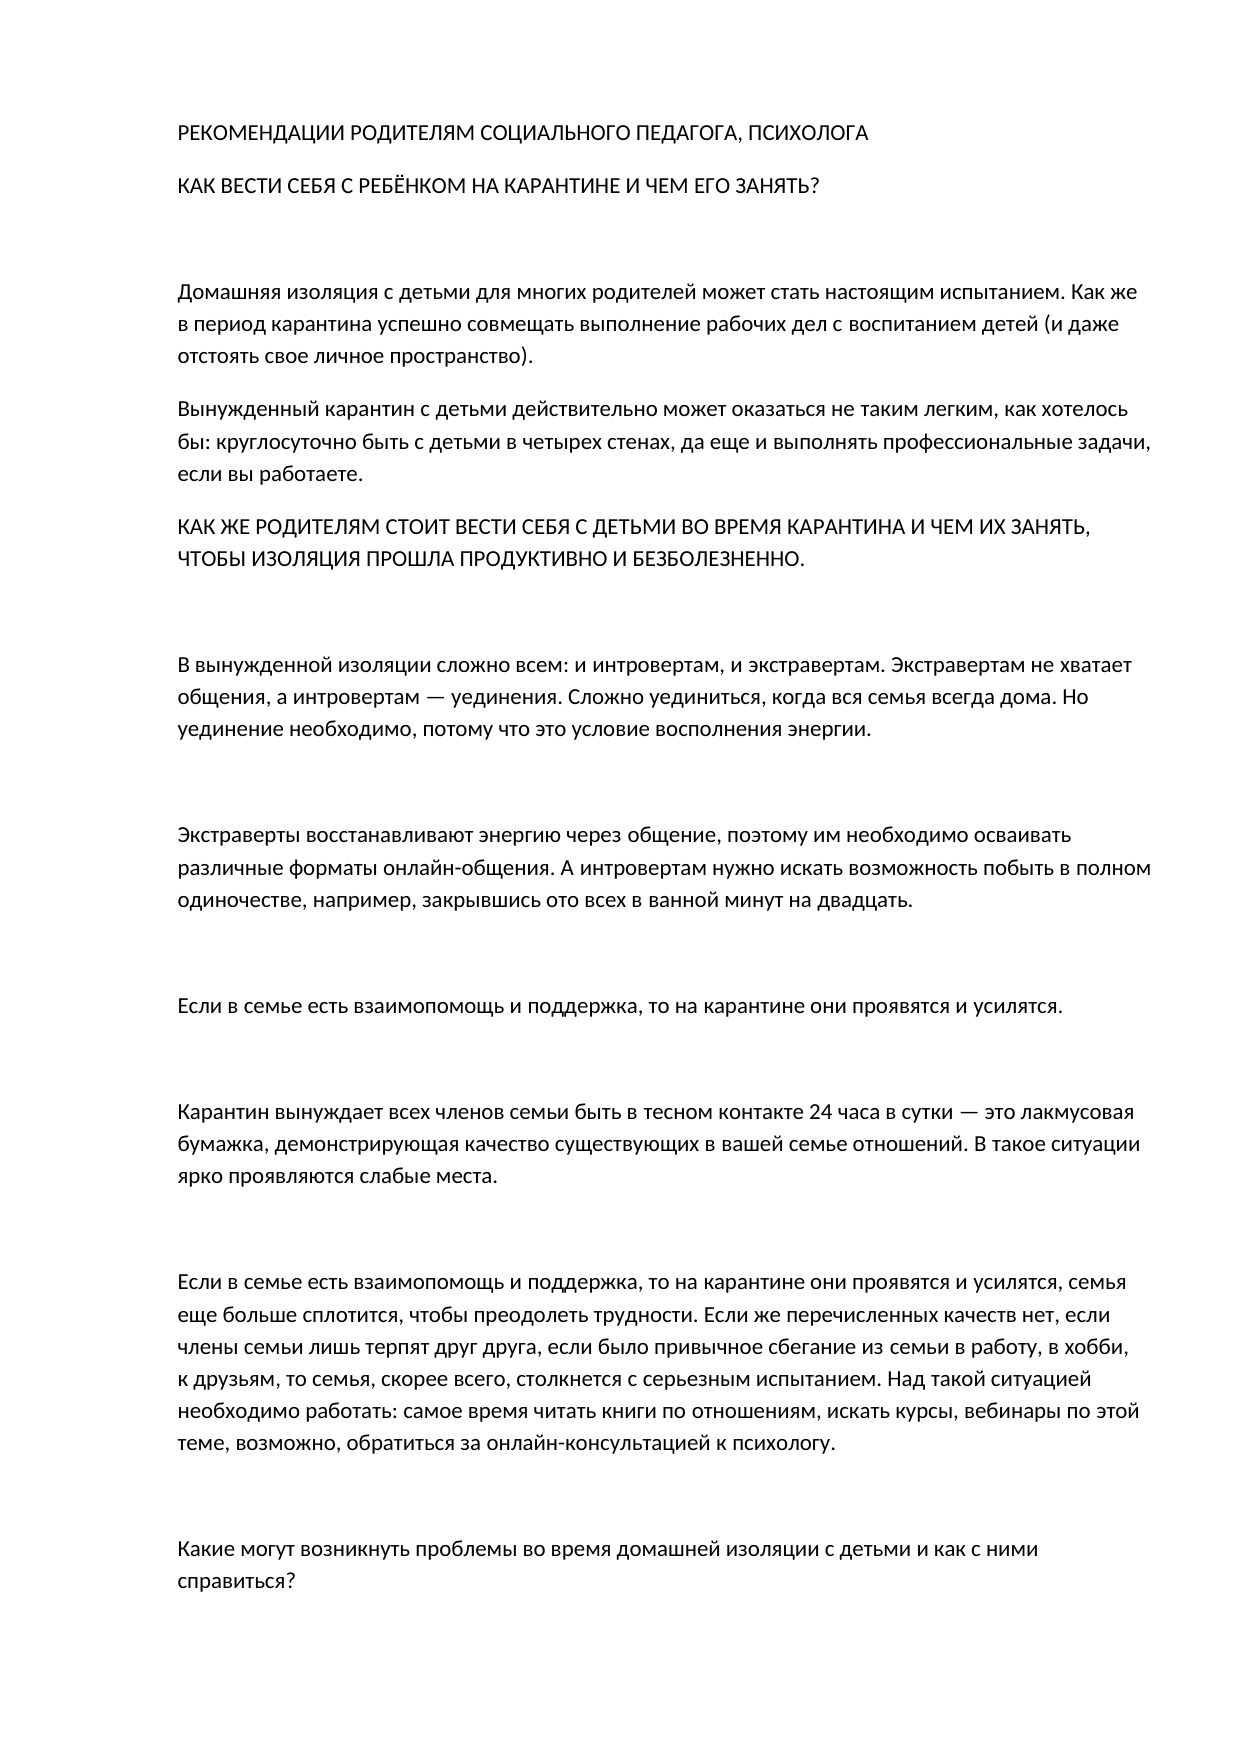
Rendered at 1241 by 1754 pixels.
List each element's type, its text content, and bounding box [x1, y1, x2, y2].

text Если в семье есть взаимопомощь и поддержка, то на карантине они проявятся и усилятся. [177, 991, 1152, 1019]
text Вынужденный карантин с детьми действительно может оказаться не таким легким, как хотелось бы: круглосуточно быть с детьми в четырех стенах, да еще и выполнять профессиональные задачи, если вы работаете. [177, 394, 1152, 487]
text В вынужденной изоляции сложно всем: и интровертам, и экстравертам. Экстравертам не хватает общения, а интровертам — уединения. Сложно уединиться, когда вся семья всегда дома. Но уединение необходимо, потому что это условие восполнения энергии. [177, 650, 1152, 743]
text КАК ВЕСТИ СЕБЯ С РЕБЁНКОМ НА КАРАНТИНЕ И ЧЕМ ЕГО ЗАНЯТЬ? [177, 171, 1152, 199]
text Какие могут возникнуть проблемы во время домашней изоляции с детьми и как с ними справиться? [177, 1534, 1152, 1595]
text КАК ЖЕ РОДИТЕЛЯМ СТОИТ ВЕСТИ СЕБЯ С ДЕТЬМИ ВО ВРЕМЯ КАРАНТИНА И ЧЕМ ИХ ЗАНЯТЬ, ЧТОБЫ ИЗОЛЯЦИЯ ПРОШЛА ПРОДУКТИВНО И БЕЗБОЛЕЗНЕННО. [177, 512, 1152, 572]
text РЕКОМЕНДАЦИИ РОДИТЕЛЯМ СОЦИАЛЬНОГО ПЕДАГОГА, ПСИХОЛОГА [177, 118, 1152, 146]
text Если в семье есть взаимопомощь и поддержка, то на карантине они проявятся и усилятся, семья еще больше сплотится, чтобы преодолеть трудности. Если же перечисленных качеств нет, если члены семьи лишь терпят друг друга, если было привычное сбегание из семьи в работу, в хобби, к друзьям, то семья, скорее всего, столкнется с серьезным испытанием. Над такой ситуацией необходимо работать: самое время читать книги по отношениям, искать курсы, вебинары по этой теме, возможно, обратиться за онлайн-консультацией к психологу. [177, 1267, 1152, 1456]
text Экстраверты восстанавливают энергию через общение, поэтому им необходимо осваивать различные форматы онлайн-общения. А интровертам нужно искать возможность побыть в полном одиночестве, например, закрывшись ото всех в ванной минут на двадцать. [177, 821, 1152, 913]
text Домашняя изоляция с детьми для многих родителей может стать настоящим испытанием. Как же в период карантина успешно совмещать выполнение рабочих дел с воспитанием детей (и даже отстоять свое личное пространство). [177, 277, 1152, 369]
text Карантин вынуждает всех членов семьи быть в тесном контакте 24 часа в сутки — это лакмусовая бумажка, демонстрирующая качество существующих в вашей семье отношений. В такое ситуации ярко проявляются слабые места. [177, 1097, 1152, 1189]
